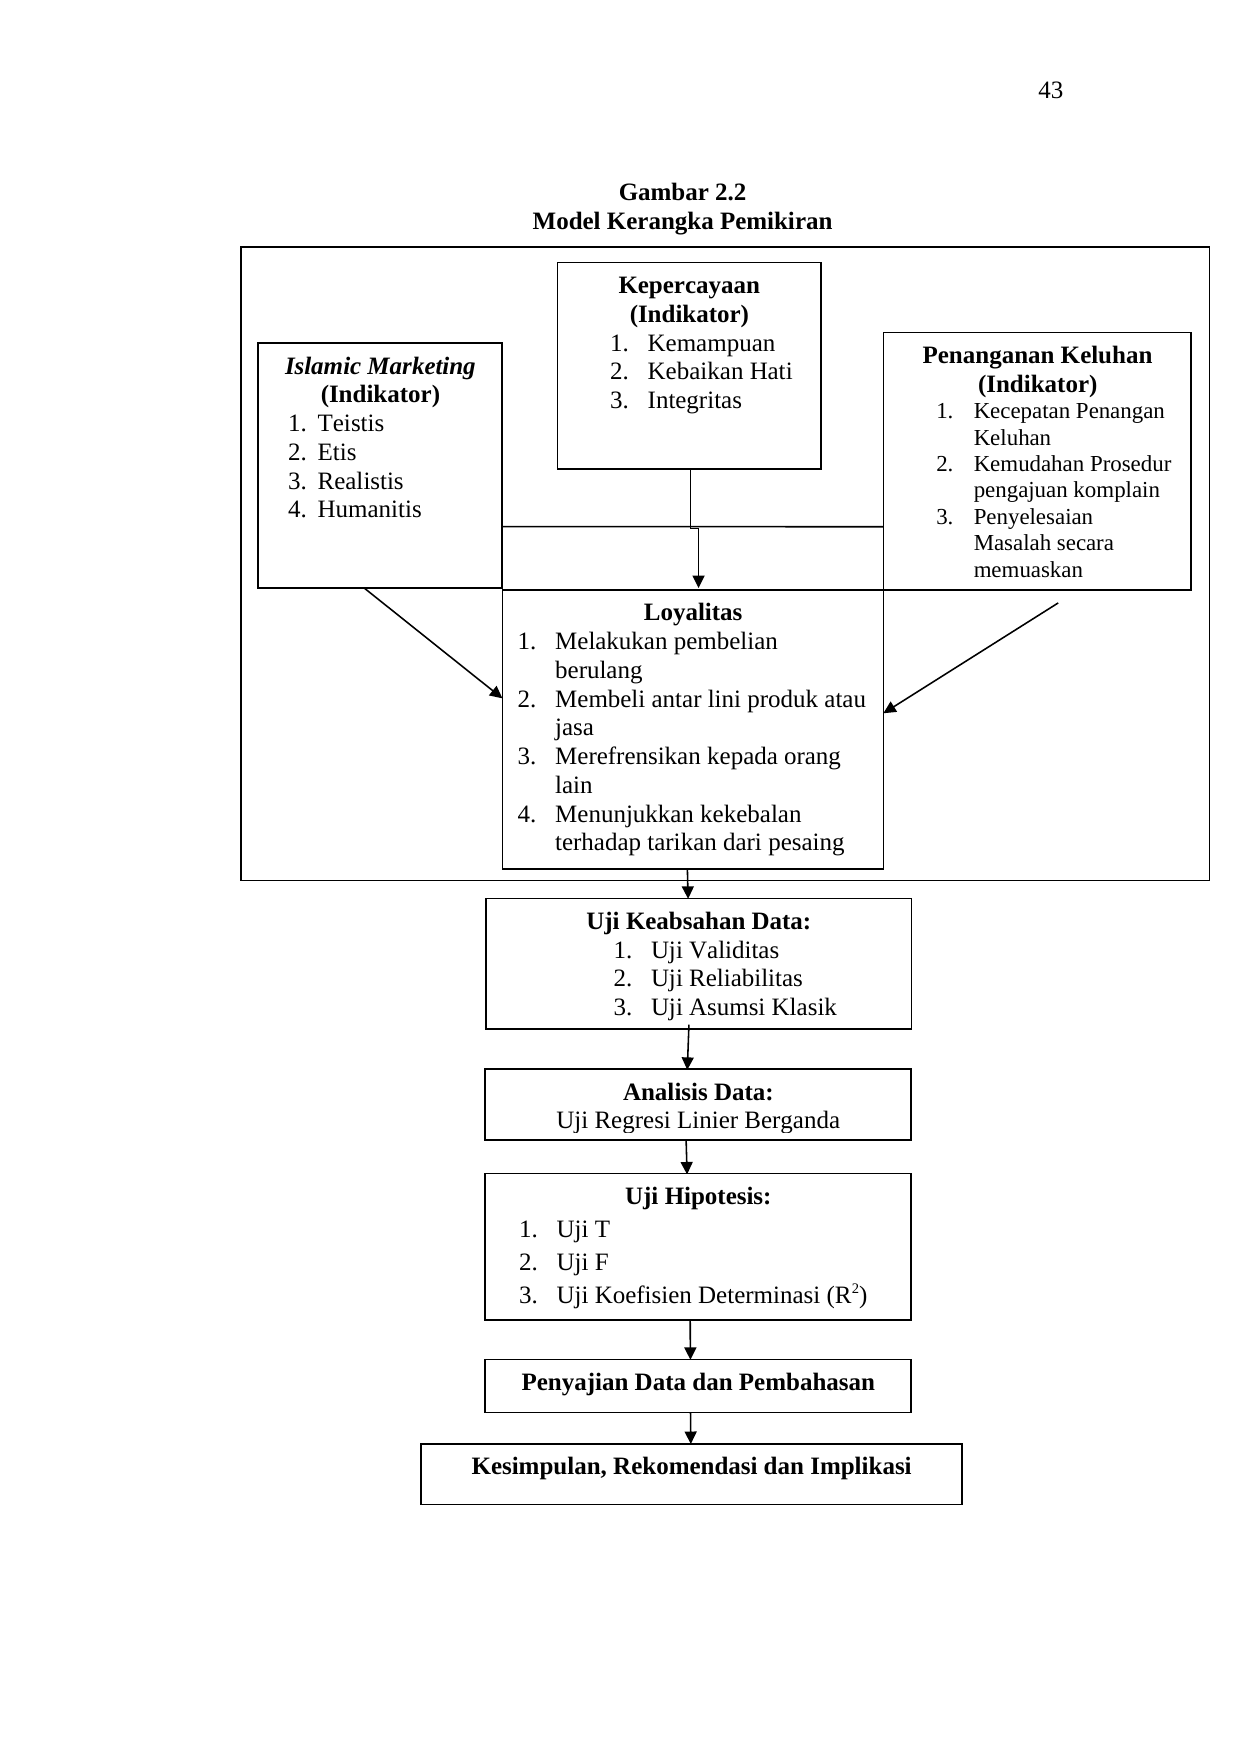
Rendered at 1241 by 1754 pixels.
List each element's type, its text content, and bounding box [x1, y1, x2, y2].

text Gambar 2.2 [302, 177, 1063, 206]
list Model Kerangka Pemikiran [302, 206, 1063, 235]
